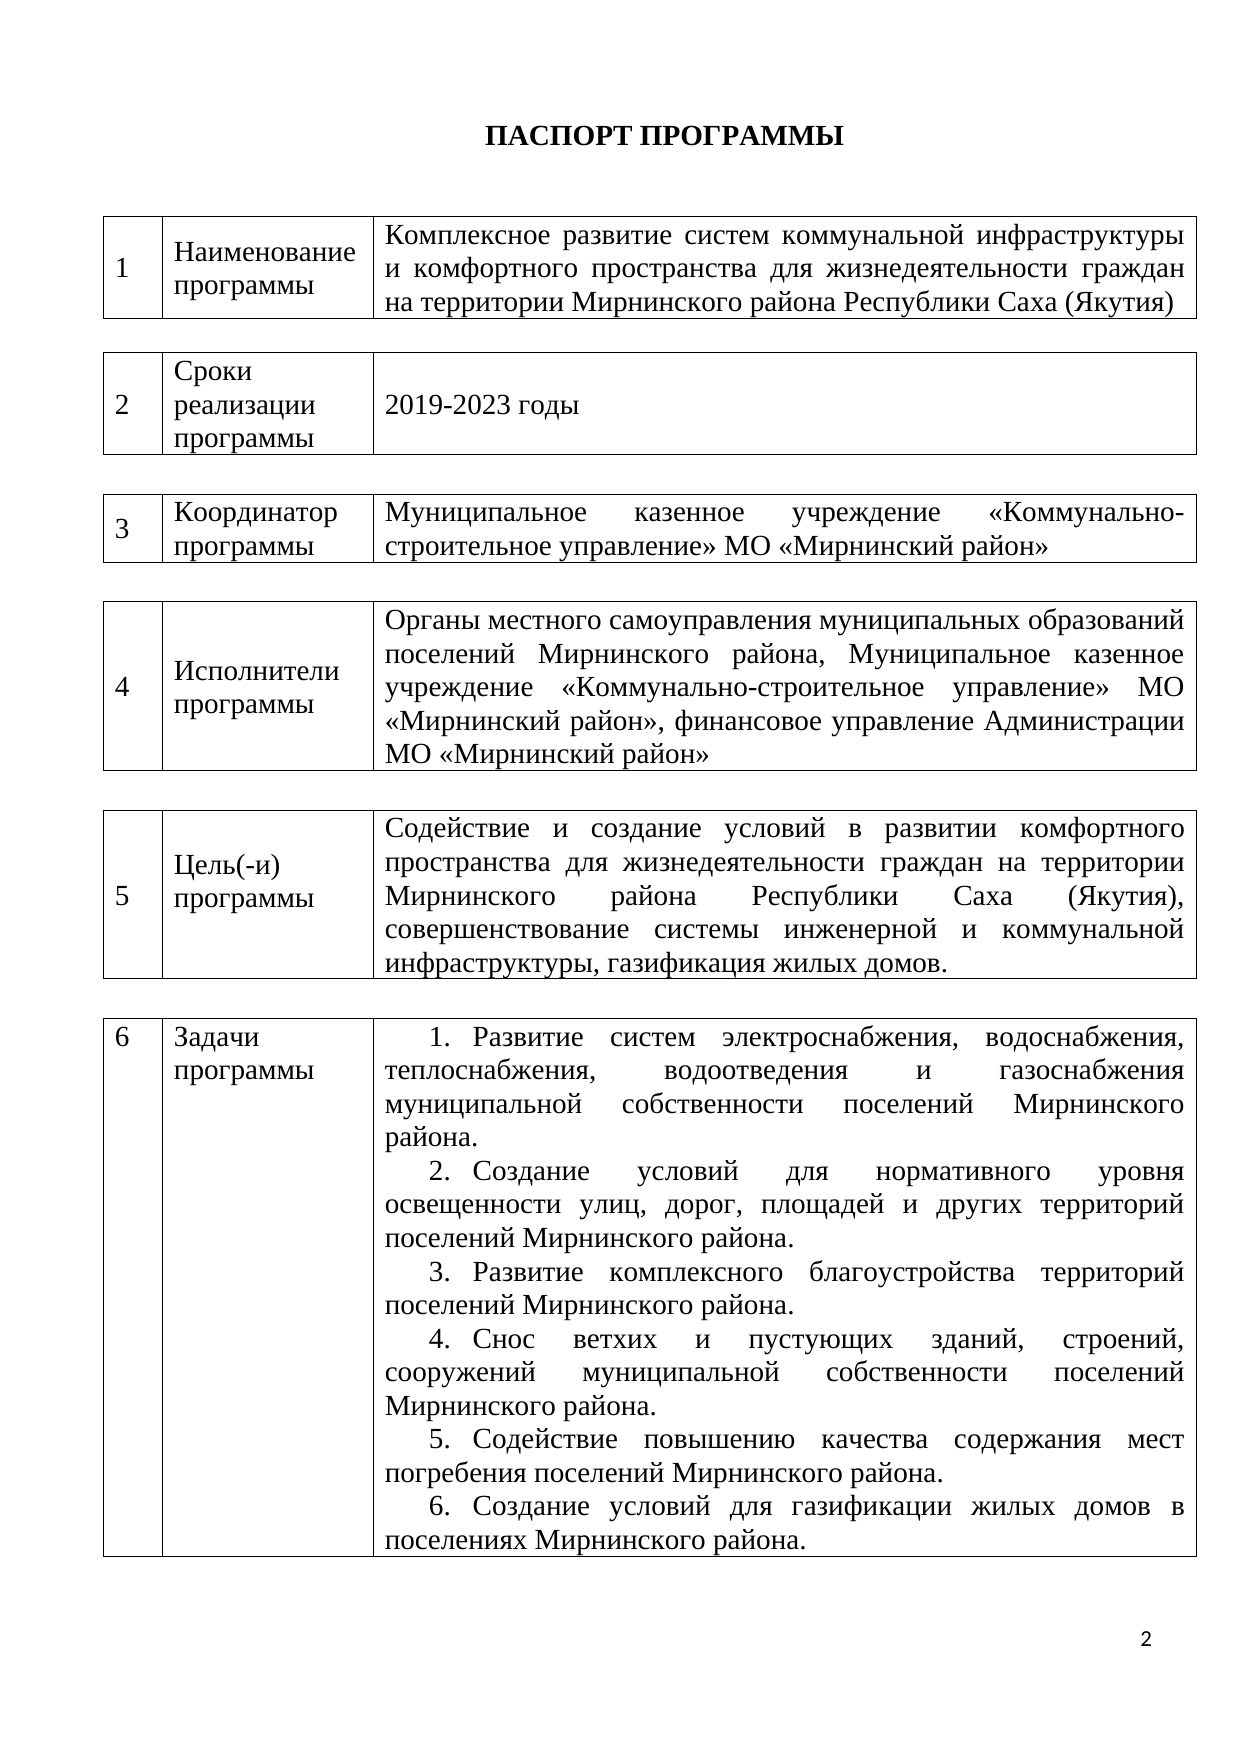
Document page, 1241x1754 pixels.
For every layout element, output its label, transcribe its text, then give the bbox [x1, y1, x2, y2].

table_header Координатор программы [163, 495, 373, 562]
table_header 5 [104, 811, 162, 978]
table_header Содействие и создание условий в развитии комфортного пространства для жизнедеятельности граждан на территории Мирнинского района Республики Саха (Якутия), совершенствование системы инженерной и коммунальной инфраструктуры, газификация жилых домов. [374, 811, 1196, 978]
table_header 4 [104, 602, 162, 770]
text ПАСПОРТ ПРОГРАММЫ [177, 118, 1152, 152]
table_header Органы местного самоуправления муниципальных образований поселений Мирнинского района, Муниципальное казенное учреждение «Коммунально-строительное управление» МО «Мирнинский район», финансовое управление Администрации МО «Мирнинский район» [374, 602, 1196, 770]
table_header Развитие систем электроснабжения, водоснабжения, теплоснабжения, водоотведения и газоснабжения муниципальной собственности поселений Мирнинского района. Создание условий для нормативного уровня освещенности улиц, дорог, площадей и других территорий поселений Мирнинского района. Развитие комплексного благоустройства территорий поселений Мирнинского района. Снос ветхих и пустующих зданий, строений, сооружений муниципальной собственности поселений Мирнинского района. Содействие повышению качества содержания мест погребения поселений Мирнинского района. Создание условий для газификации жилых домов в поселениях Мирнинского района. [374, 1019, 1196, 1556]
table_header Цель(-и) программы [163, 811, 373, 978]
table_header 1 [104, 217, 162, 318]
table_header Задачи программы [163, 1019, 373, 1556]
table_header Исполнители программы [163, 602, 373, 770]
table_header Комплексное развитие систем коммунальной инфраструктуры и комфортного пространства для жизнедеятельности граждан на территории Мирнинского района Республики Саха (Якутия) [374, 217, 1196, 318]
table_header 6 [104, 1019, 162, 1556]
table_header Сроки реализации программы [163, 353, 373, 454]
table_header Муниципальное казенное учреждение «Коммунально-строительное управление» МО «Мирнинский район» [374, 495, 1196, 562]
table_header 2019-2023 годы [374, 353, 1196, 454]
table_header 2 [104, 353, 162, 454]
table_header 3 [104, 495, 162, 562]
table_header Наименование программы [163, 217, 373, 318]
